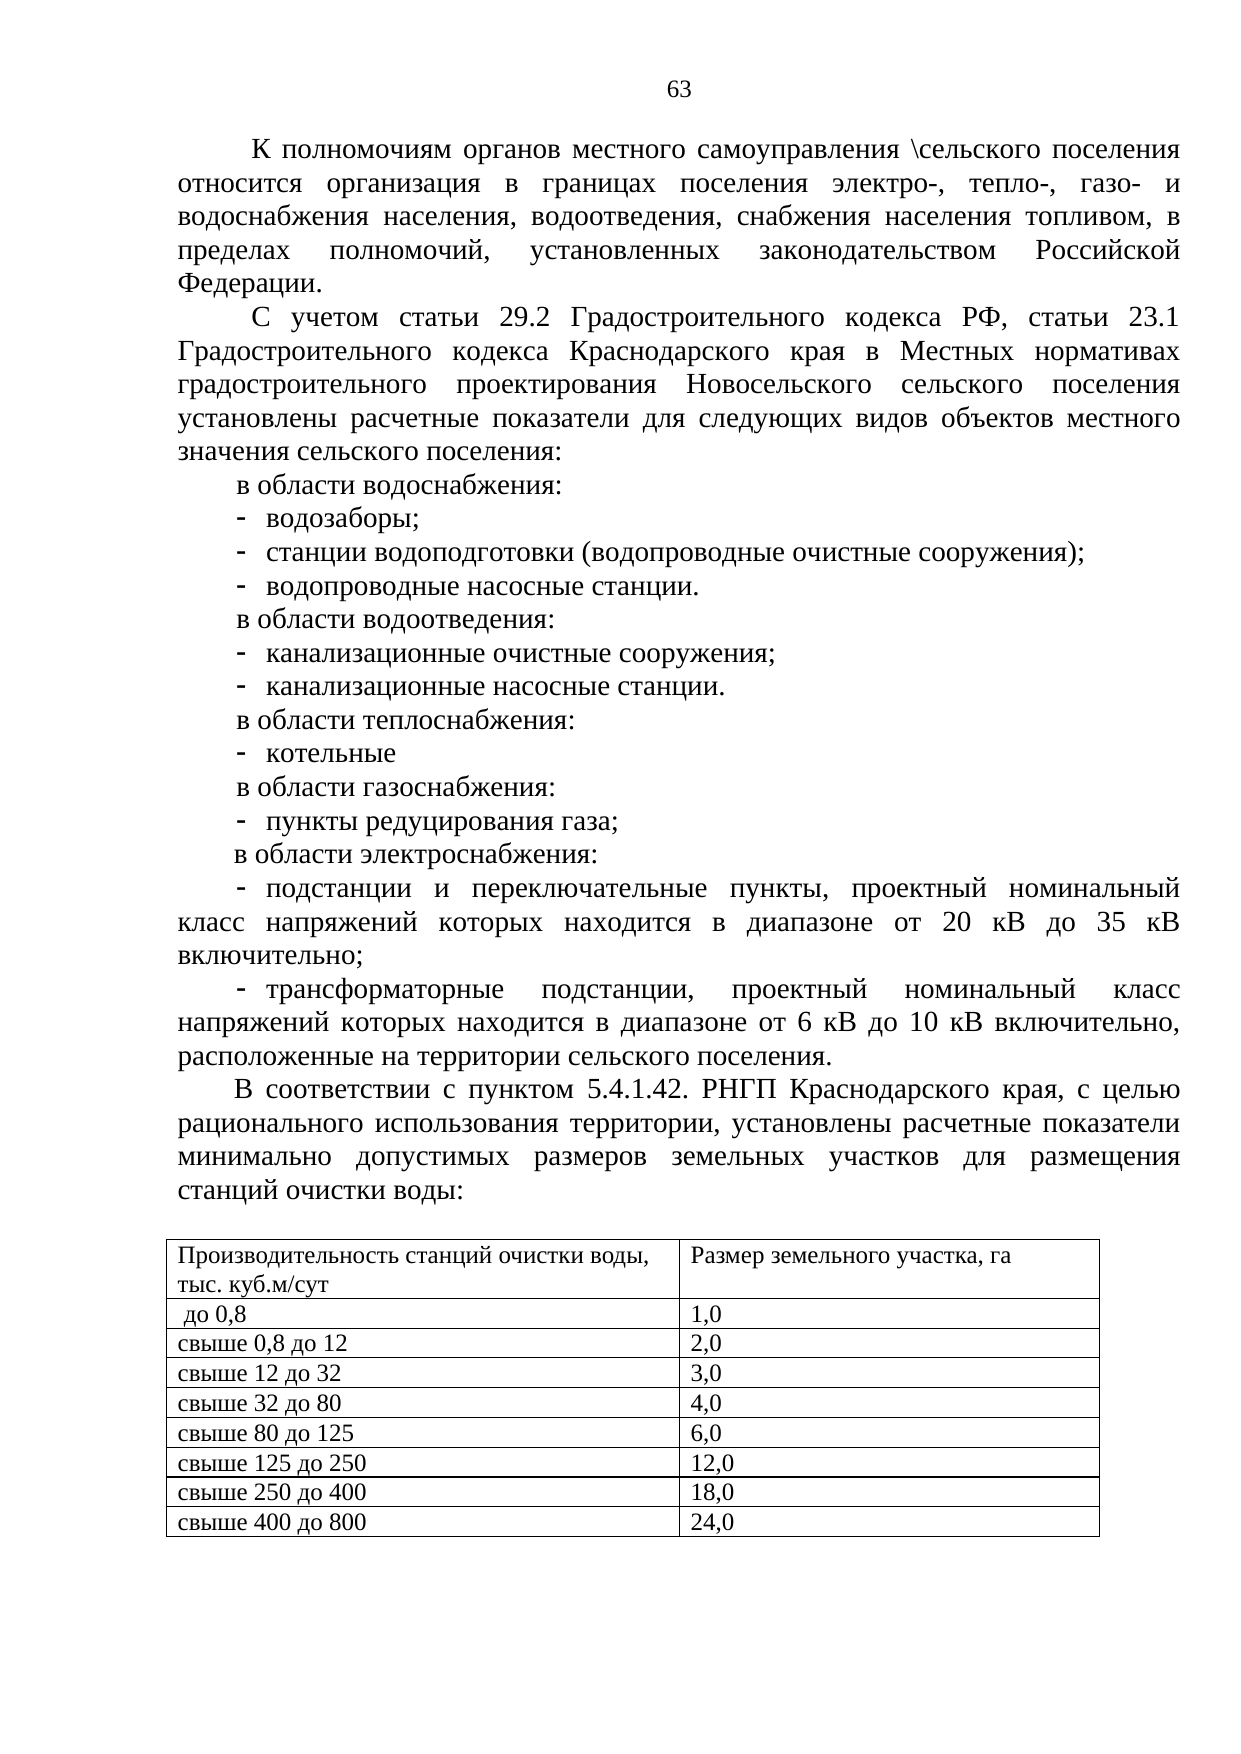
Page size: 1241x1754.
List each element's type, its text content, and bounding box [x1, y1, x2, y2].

table_cell 2,0 [680, 1329, 1099, 1357]
table_cell 4,0 [680, 1388, 1099, 1417]
table_cell свыше 125 до 250 [167, 1448, 679, 1476]
text С учетом статьи 29.2 Градостроительного кодекса РФ, статьи 23.1 Градостроительного кодекса Краснодарского края в Местных нормативах градостроительного проектирования Новосельского сельского поселения установлены расчетные показатели для следующих видов объектов местного значения сельского поселения: [177, 299, 1181, 467]
text В соответствии с пунктом 5.4.1.42. РНГП Краснодарского края, с целью рационального использования территории, установлены расчетные показатели минимально допустимых размеров земельных участков для размещения станций очистки воды: [177, 1071, 1181, 1206]
list подстанции и переключательные пункты, проектный номинальный класс напряжений которых находится в диапазоне от 20 кВ до 35 кВ включительно; [177, 870, 1181, 971]
list пункты редуцирования газа; [177, 803, 1181, 836]
table_cell свыше 250 до 400 [167, 1478, 679, 1506]
text в области теплоснабжения: [236, 702, 1181, 736]
table_cell свыше 32 до 80 [167, 1388, 679, 1417]
text в области водоснабжения: [236, 467, 1181, 500]
list водозаборы; [177, 500, 1181, 534]
table_cell 12,0 [680, 1448, 1099, 1476]
table_cell 1,0 [680, 1299, 1099, 1327]
table_header Производительность станций очистки воды, тыс. куб.м/сут [167, 1240, 679, 1298]
table_cell свыше 0,8 до 12 [167, 1329, 679, 1357]
table_cell свыше 12 до 32 [167, 1358, 679, 1387]
table_cell до 0,8 [167, 1299, 679, 1327]
table_cell 6,0 [680, 1418, 1099, 1447]
text в области газоснабжения: [236, 769, 1181, 803]
table_cell свыше 400 до 800 [167, 1507, 679, 1536]
table_cell свыше 80 до 125 [167, 1418, 679, 1447]
text К полномочиям органов местного самоуправления \сельского поселения относится организация в границах поселения электро-, тепло-, газо- и водоснабжения населения, водоотведения, снабжения населения топливом, в пределах полномочий, установленных законодательством Российской Федерации. [177, 131, 1181, 299]
list станции водоподготовки (водопроводные очистные сооружения); [177, 534, 1181, 568]
list котельные [177, 736, 1181, 769]
list канализационные насосные станции. [177, 668, 1181, 702]
list канализационные очистные сооружения; [177, 635, 1181, 668]
text в области водоотведения: [236, 601, 1181, 635]
table_cell 24,0 [680, 1507, 1099, 1536]
table_cell 3,0 [680, 1358, 1099, 1387]
list водопроводные насосные станции. [177, 568, 1181, 601]
list трансформаторные подстанции, проектный номинальный класс напряжений которых находится в диапазоне от 6 кВ до 10 кВ включительно, расположенные на территории сельского поселения. [177, 971, 1181, 1071]
table_cell 18,0 [680, 1478, 1099, 1506]
text в области электроснабжения: [177, 836, 1181, 870]
table_header Размер земельного участка, га [680, 1240, 1099, 1298]
